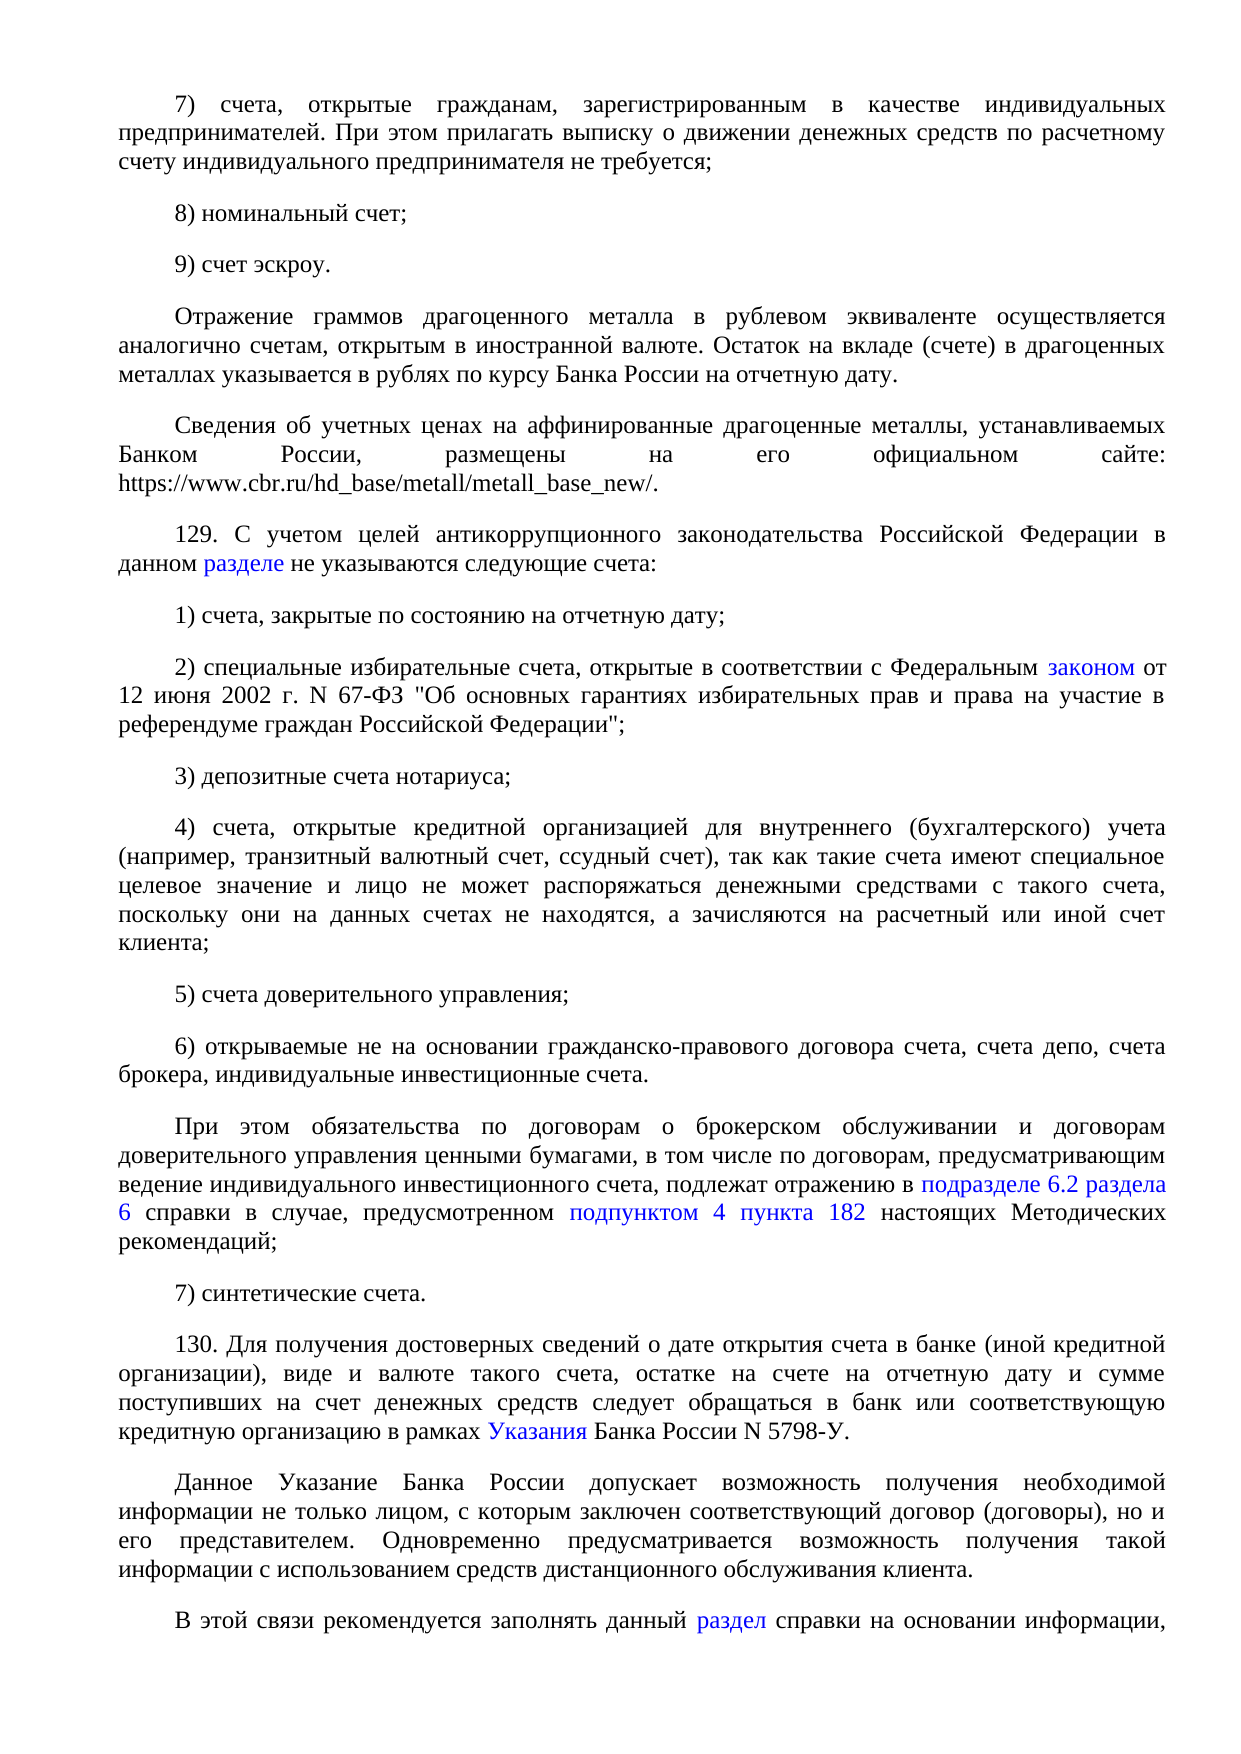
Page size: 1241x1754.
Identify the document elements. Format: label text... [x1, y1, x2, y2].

text 1) счета, закрытые по состоянию на отчетную дату; [118, 600, 1167, 629]
text 7) синтетические счета. [118, 1278, 1167, 1307]
text 5) счета доверительного управления; [118, 979, 1167, 1008]
text 129. С учетом целей антикоррупционного законодательства Российской Федерации в данном разделе не указываются следующие счета: [118, 519, 1167, 577]
text 4) счета, открытые кредитной организацией для внутреннего (бухгалтерского) учета (например, транзитный валютный счет, ссудный счет), так как такие счета имеют специальное целевое значение и лицо не может распоряжаться денежными средствами с такого счета, поскольку они на данных счетах не находятся, а зачисляются на расчетный или иной счет клиента; [118, 812, 1167, 956]
text 7) счета, открытые гражданам, зарегистрированным в качестве индивидуальных предпринимателей. При этом прилагать выписку о движении денежных средств по расчетному счету индивидуального предпринимателя не требуется; [118, 89, 1167, 175]
text 6) открываемые не на основании гражданско-правового договора счета, счета депо, счета брокера, индивидуальные инвестиционные счета. [118, 1031, 1167, 1088]
text Отражение граммов драгоценного металла в рублевом эквиваленте осуществляется аналогично счетам, открытым в иностранной валюте. Остаток на вкладе (счете) в драгоценных металлах указывается в рублях по курсу Банка России на отчетную дату. [118, 301, 1167, 387]
text Данное Указание Банка России допускает возможность получения необходимой информации не только лицом, с которым заключен соответствующий договор (договоры), но и его представителем. Одновременно предусматривается возможность получения такой информации с использованием средств дистанционного обслуживания клиента. [118, 1467, 1167, 1582]
text При этом обязательства по договорам о брокерском обслуживании и договорам доверительного управления ценными бумагами, в том числе по договорам, предусматривающим ведение индивидуального инвестиционного счета, подлежат отражению в подразделе 6.2 раздела 6 справки в случае, предусмотренном подпунктом 4 пункта 182 настоящих Методических рекомендаций; [118, 1111, 1167, 1255]
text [118, 1605, 1167, 1634]
text 8) номинальный счет; [118, 198, 1167, 227]
text Сведения об учетных ценах на аффинированные драгоценные металлы, устанавливаемых Банком России, размещены на его официальном сайте: https://www.cbr.ru/hd_base/metall/metall_base_new/. [118, 410, 1167, 497]
text 130. Для получения достоверных сведений о дате открытия счета в банке (иной кредитной организации), виде и валюте такого счета, остатке на счете на отчетную дату и сумме поступивших на счет денежных средств следует обращаться в банк или соответствующую кредитную организацию в рамках Указания Банка России N 5798-У. [118, 1329, 1167, 1444]
text 2) специальные избирательные счета, открытые в соответствии с Федеральным законом от 12 июня 2002 г. N 67-ФЗ "Об основных гарантиях избирательных прав и права на участие в референдуме граждан Российской Федерации"; [118, 652, 1167, 738]
text 3) депозитные счета нотариуса; [118, 761, 1167, 789]
text 9) счет эскроу. [118, 249, 1167, 278]
